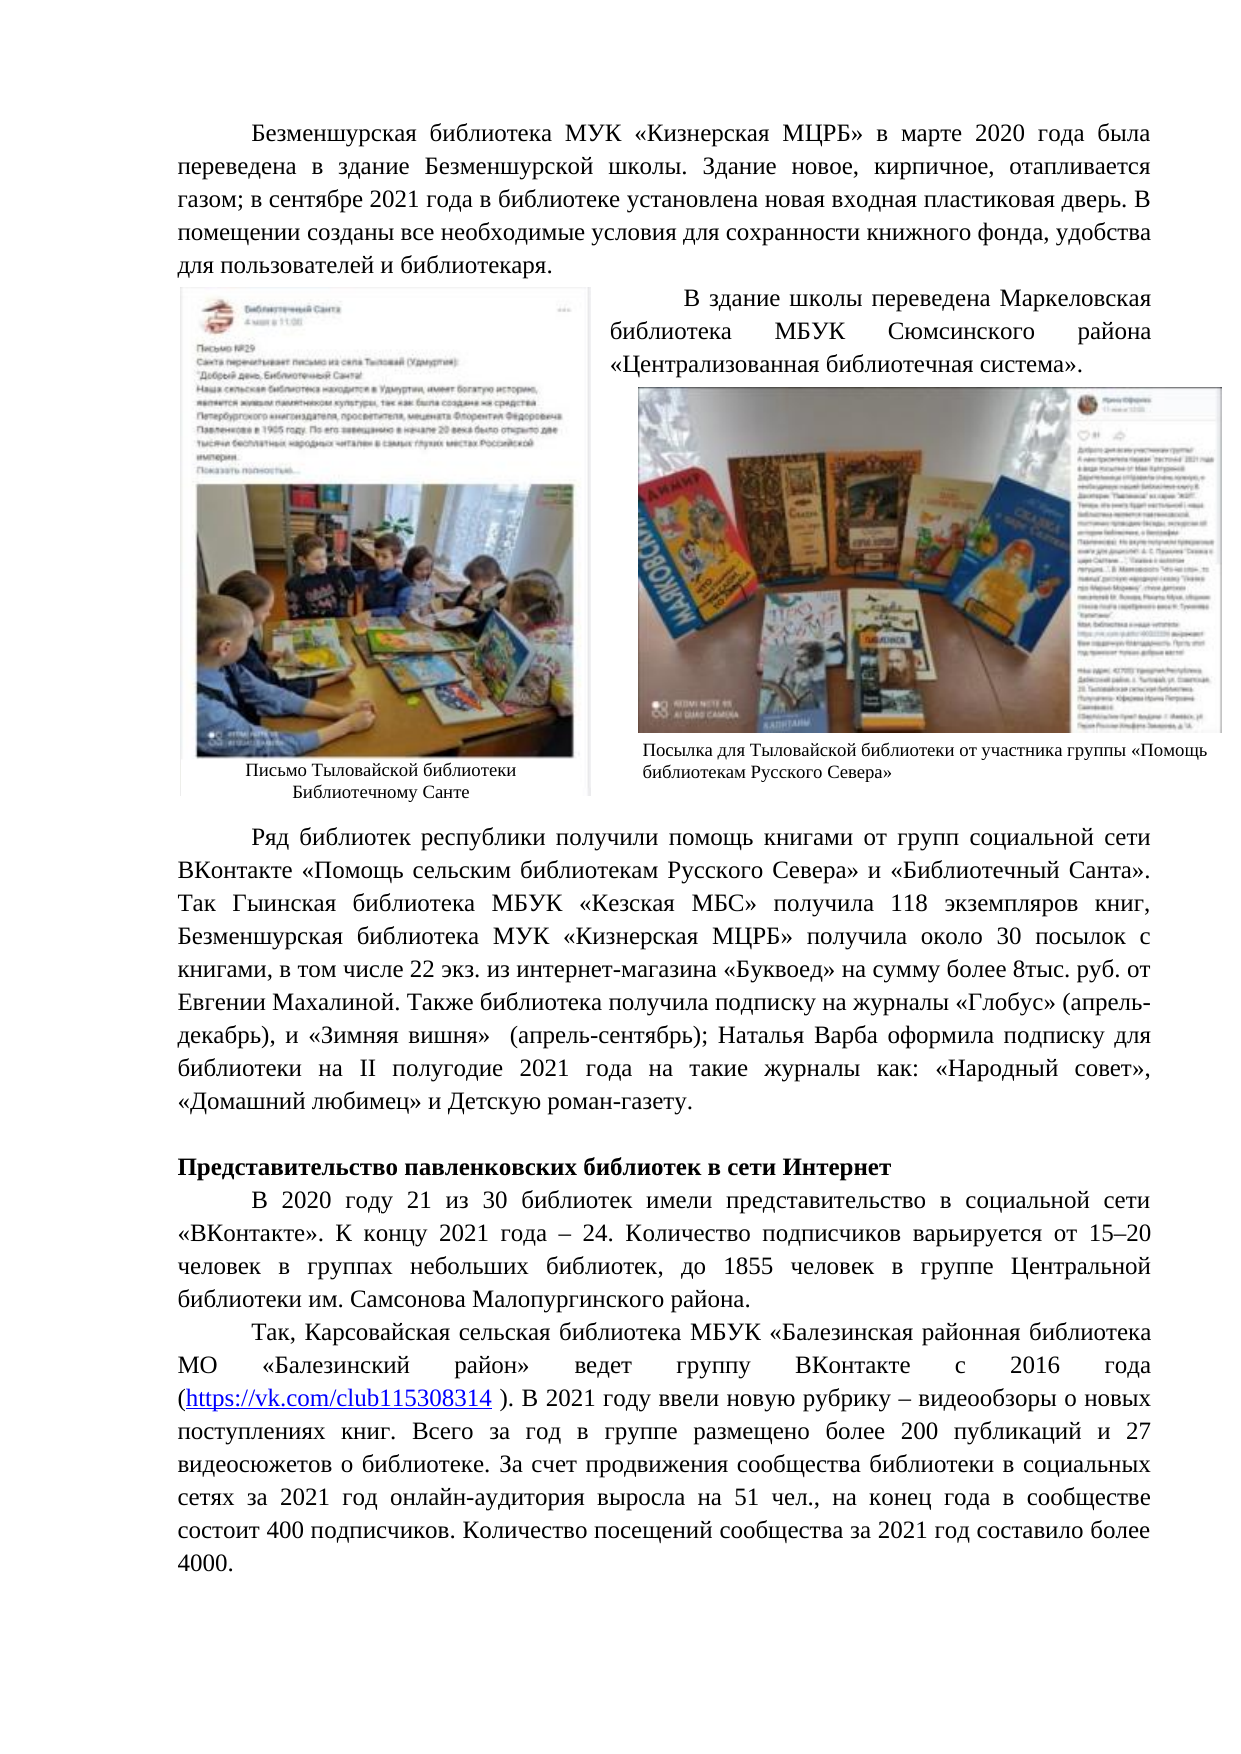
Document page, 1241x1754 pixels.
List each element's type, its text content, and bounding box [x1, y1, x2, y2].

text Представительство павленковских библиотек в сети Интернет [177, 1152, 1152, 1181]
text В здание школы переведена Маркеловская библиотека МБУК Сюмсинского района «Централизованная библиотечная система». [177, 283, 1152, 378]
text Безменшурская библиотека МУК «Кизнерская МЦРБ» в марте 2020 года была переведена в здание Безменшурской школы. Здание новое, кирпичное, отапливается газом; в сентябре 2021 года в библиотеке установлена новая входная пластиковая дверь. В помещении созданы все необходимые условия для сохранности книжного фонда, удобства для пользователей и библиотекаря. [177, 246, 1152, 279]
picture [180, 287, 591, 796]
picture [638, 387, 1222, 733]
text В 2020 году 21 из 30 библиотек имели представительство в социальной сети «ВКонтакте». К концу 2021 года – 24. Количество подписчиков варьируется от 15–20 человек в группах небольших библиотек, до 1855 человек в группе Центральной библиотеки им. Самсонова Малопургинского района. [177, 1185, 1152, 1313]
list Так, Карсовайская сельская библиотека МБУК «Балезинская районная библиотека МО «Балезинский район» ведет группу ВКонтакте с 2016 года (https://vk.com/club115308314 ). В 2021 году ввели новую рубрику – видеообзоры о новых поступлениях книг. Всего за год в группе размещено более 200 публикаций и 27 видеосюжетов о библиотеке. За счет продвижения сообщества библиотеки в социальных сетях за 2021 год онлайн-аудитория выросла на 51 чел., на конец года в сообществе состоит 400 подписчиков. Количество посещений сообщества за 2021 год составило более 4000. [177, 1317, 1152, 1577]
text Безменшурская библиотека МУК «Кизнерская МЦРБ» в марте 2020 года была переведена в здание Безменшурской школы. Здание новое, кирпичное, отапливается газом; в сентябре 2021 года в библиотеке установлена новая входная пластиковая дверь. В помещении созданы все необходимые условия для сохранности книжного фонда, удобства для пользователей и библиотекаря. [177, 118, 1152, 151]
